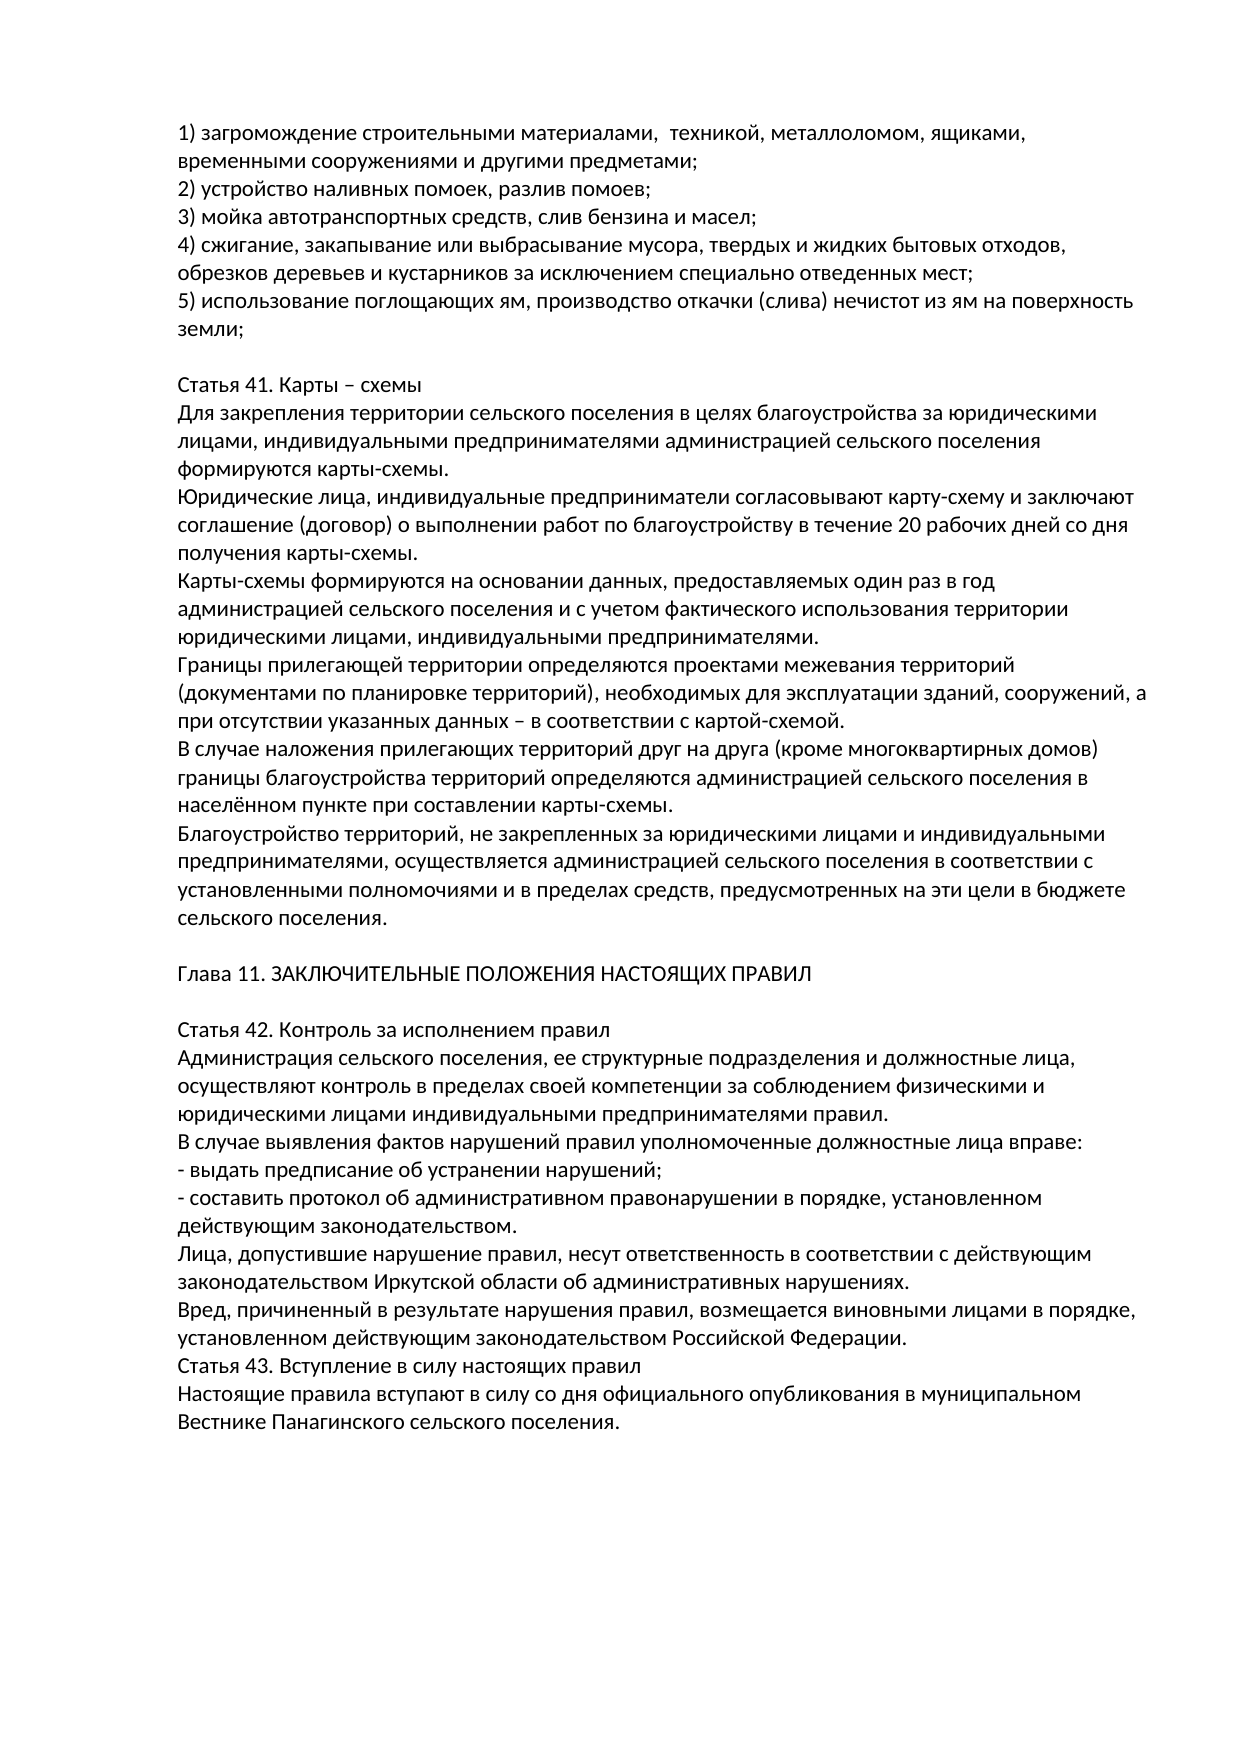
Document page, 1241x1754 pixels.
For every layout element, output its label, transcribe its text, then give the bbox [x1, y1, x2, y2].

text Лица, допустившие нарушение правил, несут ответственность в соответствии с действующим законодательством Иркутской области об административных нарушениях. [177, 1239, 1152, 1295]
text 5) использование поглощающих ям, производство откачки (слива) нечистот из ям на поверхность земли; [177, 286, 1152, 342]
text - составить протокол об административном правонарушении в порядке, установленном действующим законодательством. [177, 1183, 1152, 1239]
text Статья 43. Вступление в силу настоящих правил [177, 1351, 1152, 1379]
text Статья 41. Карты – схемы [177, 370, 1152, 398]
text В случае наложения прилегающих территорий друг на друга (кроме многоквартирных домов) границы благоустройства территорий определяются администрацией сельского поселения в населённом пункте при составлении карты-схемы. [177, 734, 1152, 819]
text В случае выявления фактов нарушений правил уполномоченные должностные лица вправе: [177, 1127, 1152, 1155]
text 2) устройство наливных помоек, разлив помоев; [177, 174, 1152, 202]
text 1) загромождение строительными материалами, техникой, металлоломом, ящиками, временными сооружениями и другими предметами; [177, 118, 1152, 174]
text Для закрепления территории сельского поселения в целях благоустройства за юридическими лицами, индивидуальными предпринимателями администрацией сельского поселения формируются карты-схемы. [177, 398, 1152, 482]
text Статья 42. Контроль за исполнением правил [177, 1015, 1152, 1043]
text Администрация сельского поселения, ее структурные подразделения и должностные лица, осуществляют контроль в пределах своей компетенции за соблюдением физическими и юридическими лицами индивидуальными предпринимателями правил. [177, 1043, 1152, 1127]
text Настоящие правила вступают в силу со дня официального опубликования в муниципальном Вестнике Панагинского сельского поселения. [177, 1379, 1152, 1435]
text 4) сжигание, закапывание или выбрасывание мусора, твердых и жидких бытовых отходов, обрезков деревьев и кустарников за исключением специально отведенных мест; [177, 230, 1152, 286]
text - выдать предписание об устранении нарушений; [177, 1155, 1152, 1183]
text Глава 11. ЗАКЛЮЧИТЕЛЬНЫЕ ПОЛОЖЕНИЯ НАСТОЯЩИХ ПРАВИЛ [177, 959, 1152, 987]
text 3) мойка автотранспортных средств, слив бензина и масел; [177, 202, 1152, 230]
text Юридические лица, индивидуальные предприниматели согласовывают карту-схему и заключают соглашение (договор) о выполнении работ по благоустройству в течение 20 рабочих дней со дня получения карты-схемы. [177, 482, 1152, 566]
text Благоустройство территорий, не закрепленных за юридическими лицами и индивидуальными предпринимателями, осуществляется администрацией сельского поселения в соответствии с установленными полномочиями и в пределах средств, предусмотренных на эти цели в бюджете сельского поселения. [177, 819, 1152, 931]
text Границы прилегающей территории определяются проектами межевания территорий (документами по планировке территорий), необходимых для эксплуатации зданий, сооружений, а при отсутствии указанных данных – в соответствии с картой-схемой. [177, 651, 1152, 734]
text Вред, причиненный в результате нарушения правил, возмещается виновными лицами в порядке, установленном действующим законодательством Российской Федерации. [177, 1295, 1152, 1351]
text Карты-схемы формируются на основании данных, предоставляемых один раз в год администрацией сельского поселения и с учетом фактического использования территории юридическими лицами, индивидуальными предпринимателями. [177, 566, 1152, 651]
